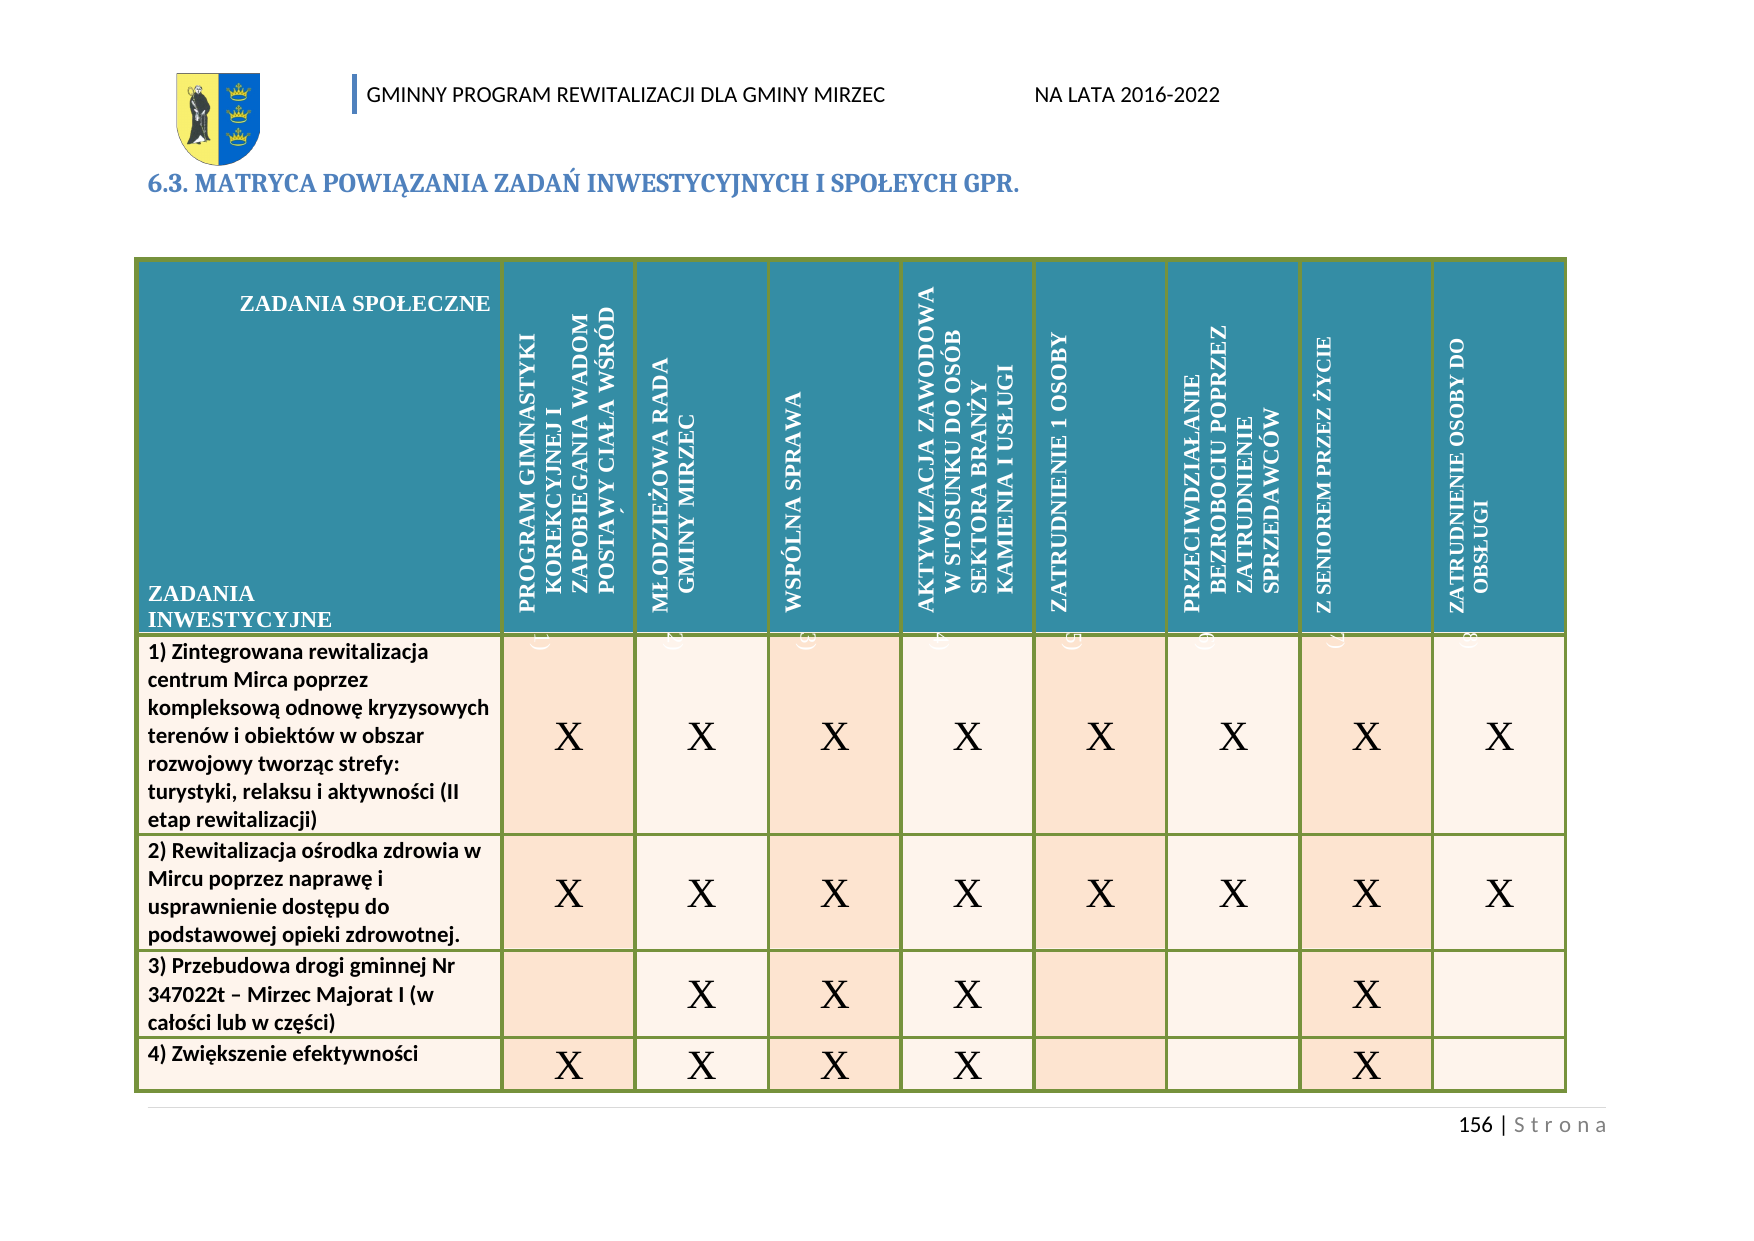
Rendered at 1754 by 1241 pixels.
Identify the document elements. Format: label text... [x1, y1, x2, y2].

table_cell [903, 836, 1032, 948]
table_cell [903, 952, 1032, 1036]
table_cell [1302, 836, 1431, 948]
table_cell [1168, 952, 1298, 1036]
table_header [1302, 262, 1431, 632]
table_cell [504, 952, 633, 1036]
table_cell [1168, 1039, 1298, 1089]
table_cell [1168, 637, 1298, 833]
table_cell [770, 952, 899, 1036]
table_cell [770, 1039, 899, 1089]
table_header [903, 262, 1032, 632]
subtitle 6.3. MATRYCA POWIĄZANIA ZADAŃ INWESTYCYJNYCH I SPOŁEYCH GPR. [148, 168, 1606, 199]
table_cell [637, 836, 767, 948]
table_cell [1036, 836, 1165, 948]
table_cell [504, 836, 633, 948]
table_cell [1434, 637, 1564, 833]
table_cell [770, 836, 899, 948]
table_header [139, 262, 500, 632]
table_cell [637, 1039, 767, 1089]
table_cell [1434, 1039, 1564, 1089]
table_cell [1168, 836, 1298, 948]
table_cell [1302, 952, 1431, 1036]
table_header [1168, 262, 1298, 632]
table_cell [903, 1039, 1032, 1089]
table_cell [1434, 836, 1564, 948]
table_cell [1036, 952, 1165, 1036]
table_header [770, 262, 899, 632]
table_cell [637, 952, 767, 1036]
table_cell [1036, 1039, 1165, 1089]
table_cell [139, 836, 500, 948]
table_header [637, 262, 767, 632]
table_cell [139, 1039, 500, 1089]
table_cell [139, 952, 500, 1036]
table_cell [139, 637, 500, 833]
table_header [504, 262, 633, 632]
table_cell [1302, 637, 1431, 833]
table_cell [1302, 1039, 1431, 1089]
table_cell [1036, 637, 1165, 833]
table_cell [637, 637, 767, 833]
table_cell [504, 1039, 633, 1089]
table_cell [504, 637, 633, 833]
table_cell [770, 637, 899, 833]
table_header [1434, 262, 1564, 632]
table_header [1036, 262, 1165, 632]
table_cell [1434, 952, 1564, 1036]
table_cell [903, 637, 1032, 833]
